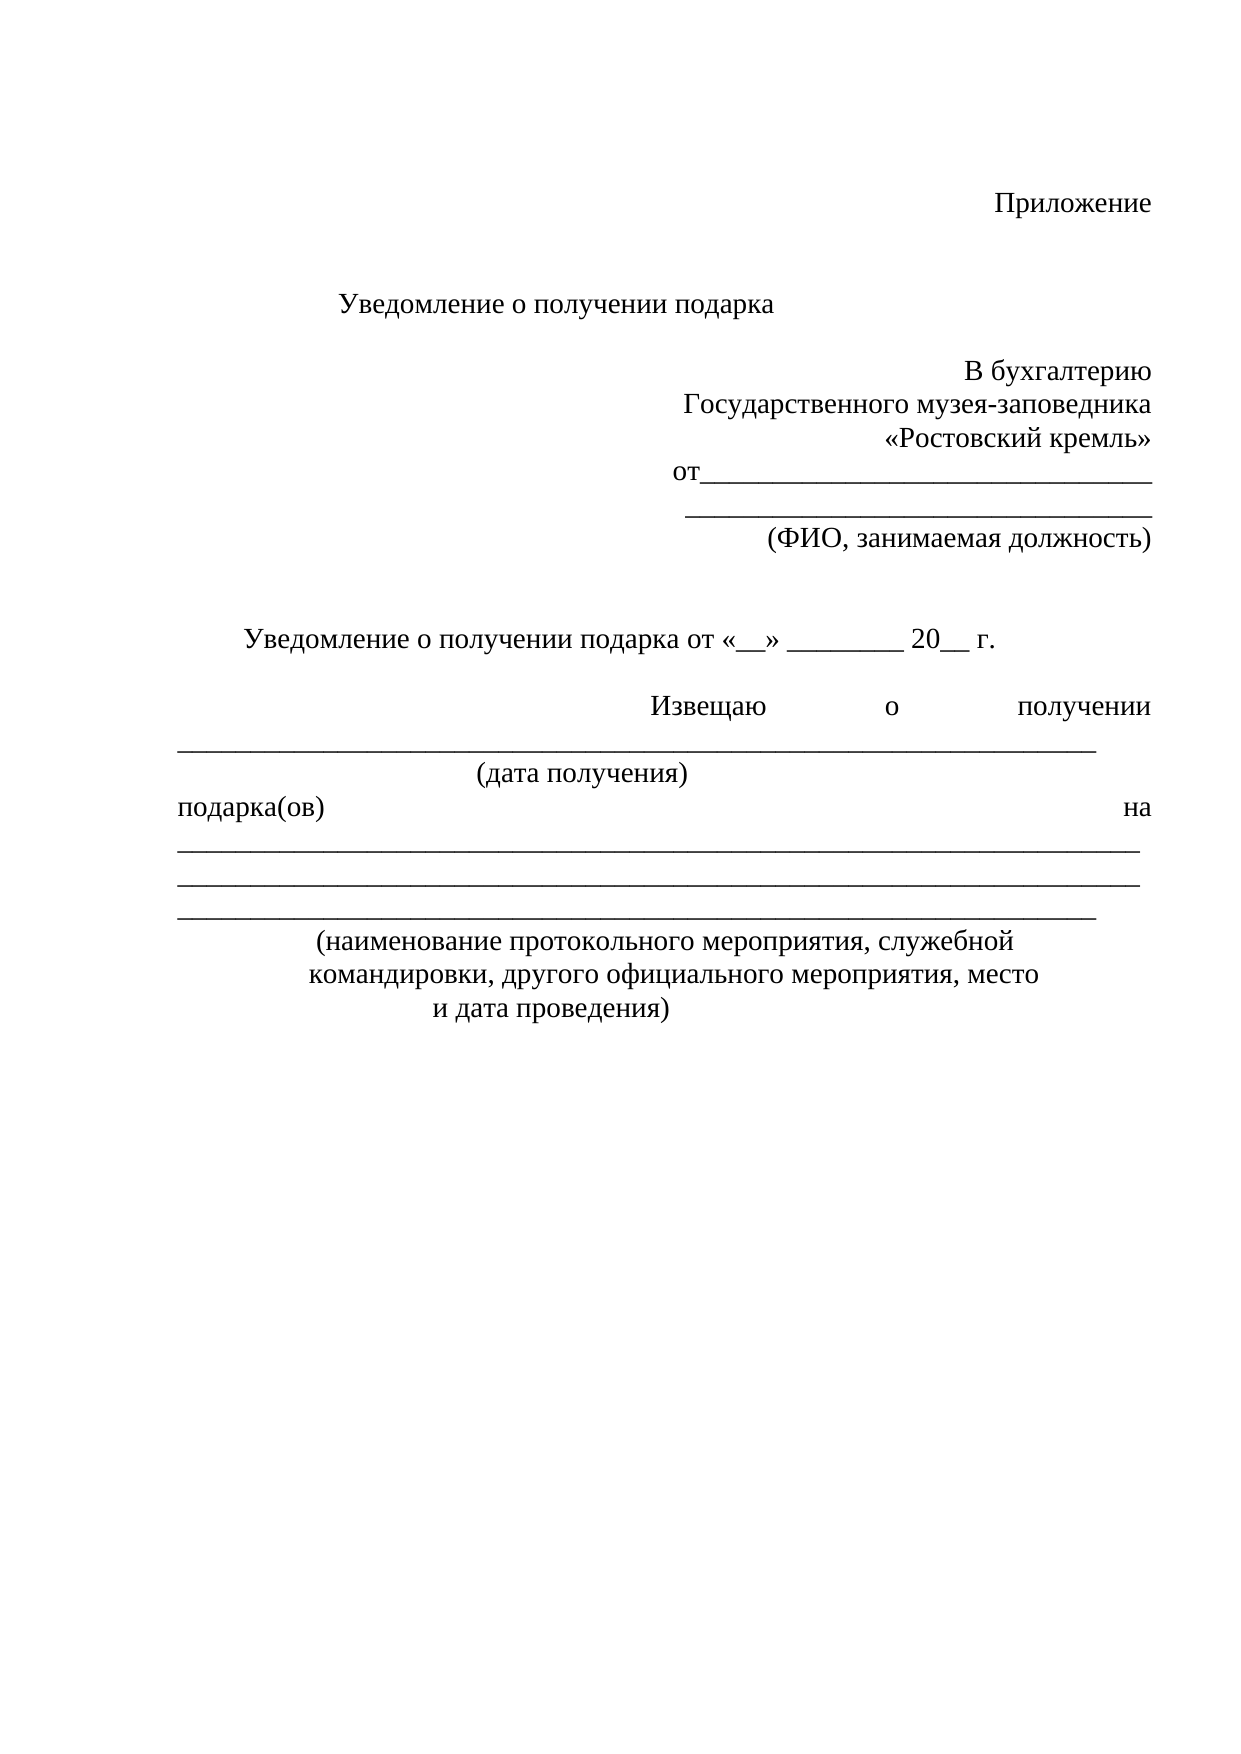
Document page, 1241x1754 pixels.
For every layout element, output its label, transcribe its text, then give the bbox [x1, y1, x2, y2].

list Приложение [177, 185, 1152, 219]
text Государственного музея-заповедника [177, 386, 1152, 420]
text (ФИО, занимаемая должность) [177, 521, 1152, 554]
text Уведомление о получении подарка [177, 286, 1152, 319]
text от_______________________________ [177, 453, 1152, 487]
text (дата получения) [177, 755, 1152, 789]
text командировки, другого официального мероприятия, место [177, 957, 1152, 990]
text ________________________________ [177, 487, 1152, 521]
text (наименование протокольного мероприятия, служебной [177, 923, 1152, 957]
text подарка(ов) на ___________________________________________________________________________________________________________________________________________________________________________________________________ [177, 789, 1152, 923]
text Уведомление о получении подарка от «__» ________ 20__ г. [177, 621, 1152, 655]
text «Ростовский кремль» [177, 420, 1152, 453]
text В бухгалтерию [177, 353, 1152, 386]
text Извещаю о получении _______________________________________________________________ [177, 688, 1152, 755]
text и дата проведения) [177, 990, 1152, 1024]
